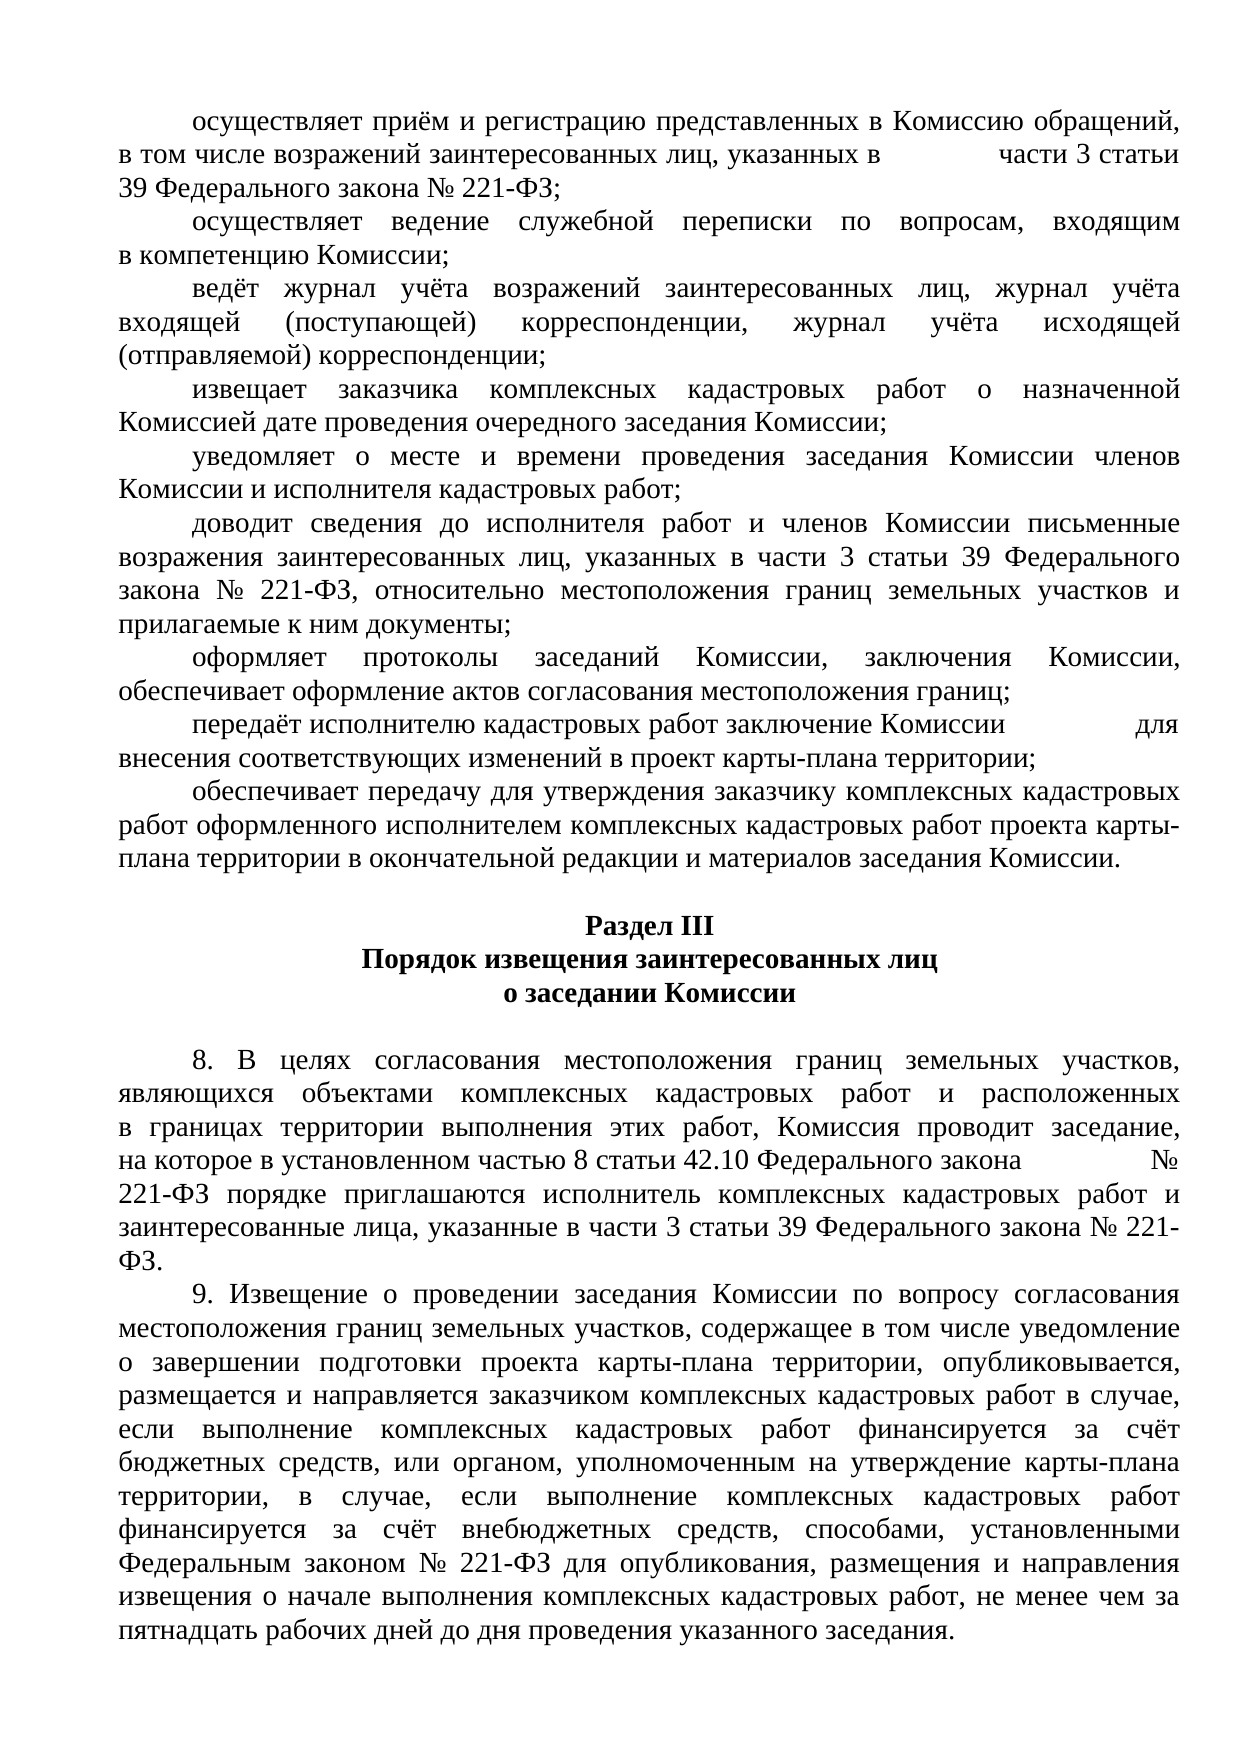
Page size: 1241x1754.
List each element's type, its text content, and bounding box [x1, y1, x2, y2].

text извещает заказчика комплексных кадастровых работ о назначенной Комиссией дате проведения очередного заседания Комиссии; [118, 371, 1181, 438]
text о заседании Комиссии [118, 975, 1181, 1008]
text 9. Извещение о проведении заседания Комиссии по вопросу согласования местоположения границ земельных участков, содержащее в том числе уведомление о завершении подготовки проекта карты-плана территории, опубликовывается, размещается и направляется заказчиком комплексных кадастровых работ в случае, если выполнение комплексных кадастровых работ финансируется за счёт бюджетных средств, или органом, уполномоченным на утверждение карты-плана территории, в случае, если выполнение комплексных кадастровых работ финансируется за счёт внебюджетных средств, способами, установленными Федеральным законом № 221-ФЗ для опубликования, размещения и направления извещения о начале выполнения комплексных кадастровых работ, не менее чем за пятнадцать рабочих дней до дня проведения указанного заседания. [118, 1277, 1181, 1646]
text 8. В целях согласования местоположения границ земельных участков, являющихся объектами комплексных кадастровых работ и расположенных в границах территории выполнения этих работ, Комиссия проводит заседание, на которое в установленном частью 8 статьи 42.10 Федерального закона № 221-ФЗ порядке приглашаются исполнитель комплексных кадастровых работ и заинтересованные лица, указанные в части 3 статьи 39 Федерального закона № 221-ФЗ. [118, 1042, 1181, 1277]
text передаёт исполнителю кадастровых работ заключение Комиссии для внесения соответствующих изменений в проект карты-плана территории; [118, 706, 1181, 773]
text ведёт журнал учёта возражений заинтересованных лиц, журнал учёта входящей (поступающей) корреспонденции, журнал учёта исходящей (отправляемой) корреспонденции; [118, 270, 1181, 371]
text осуществляет приём и регистрацию представленных в Комиссию обращений, в том числе возражений заинтересованных лиц, указанных в части 3 статьи 39 Федерального закона № 221-ФЗ; [118, 103, 1181, 203]
text уведомляет о месте и времени проведения заседания Комиссии членов Комиссии и исполнителя кадастровых работ; [118, 438, 1181, 505]
text обеспечивает передачу для утверждения заказчику комплексных кадастровых работ оформленного исполнителем комплексных кадастровых работ проекта карты-плана территории в окончательной редакции и материалов заседания Комиссии. [118, 773, 1181, 874]
text доводит сведения до исполнителя работ и членов Комиссии письменные возражения заинтересованных лиц, указанных в части 3 статьи 39 Федерального закона № 221-ФЗ, относительно местоположения границ земельных участков и прилагаемые к ним документы; [118, 505, 1181, 639]
text осуществляет ведение служебной переписки по вопросам, входящим в компетенцию Комиссии; [118, 203, 1181, 270]
text Раздел III [118, 908, 1181, 941]
text оформляет протоколы заседаний Комиссии, заключения Комиссии, обеспечивает оформление актов согласования местоположения границ; [118, 639, 1181, 706]
text Порядок извещения заинтересованных лиц [118, 941, 1181, 975]
